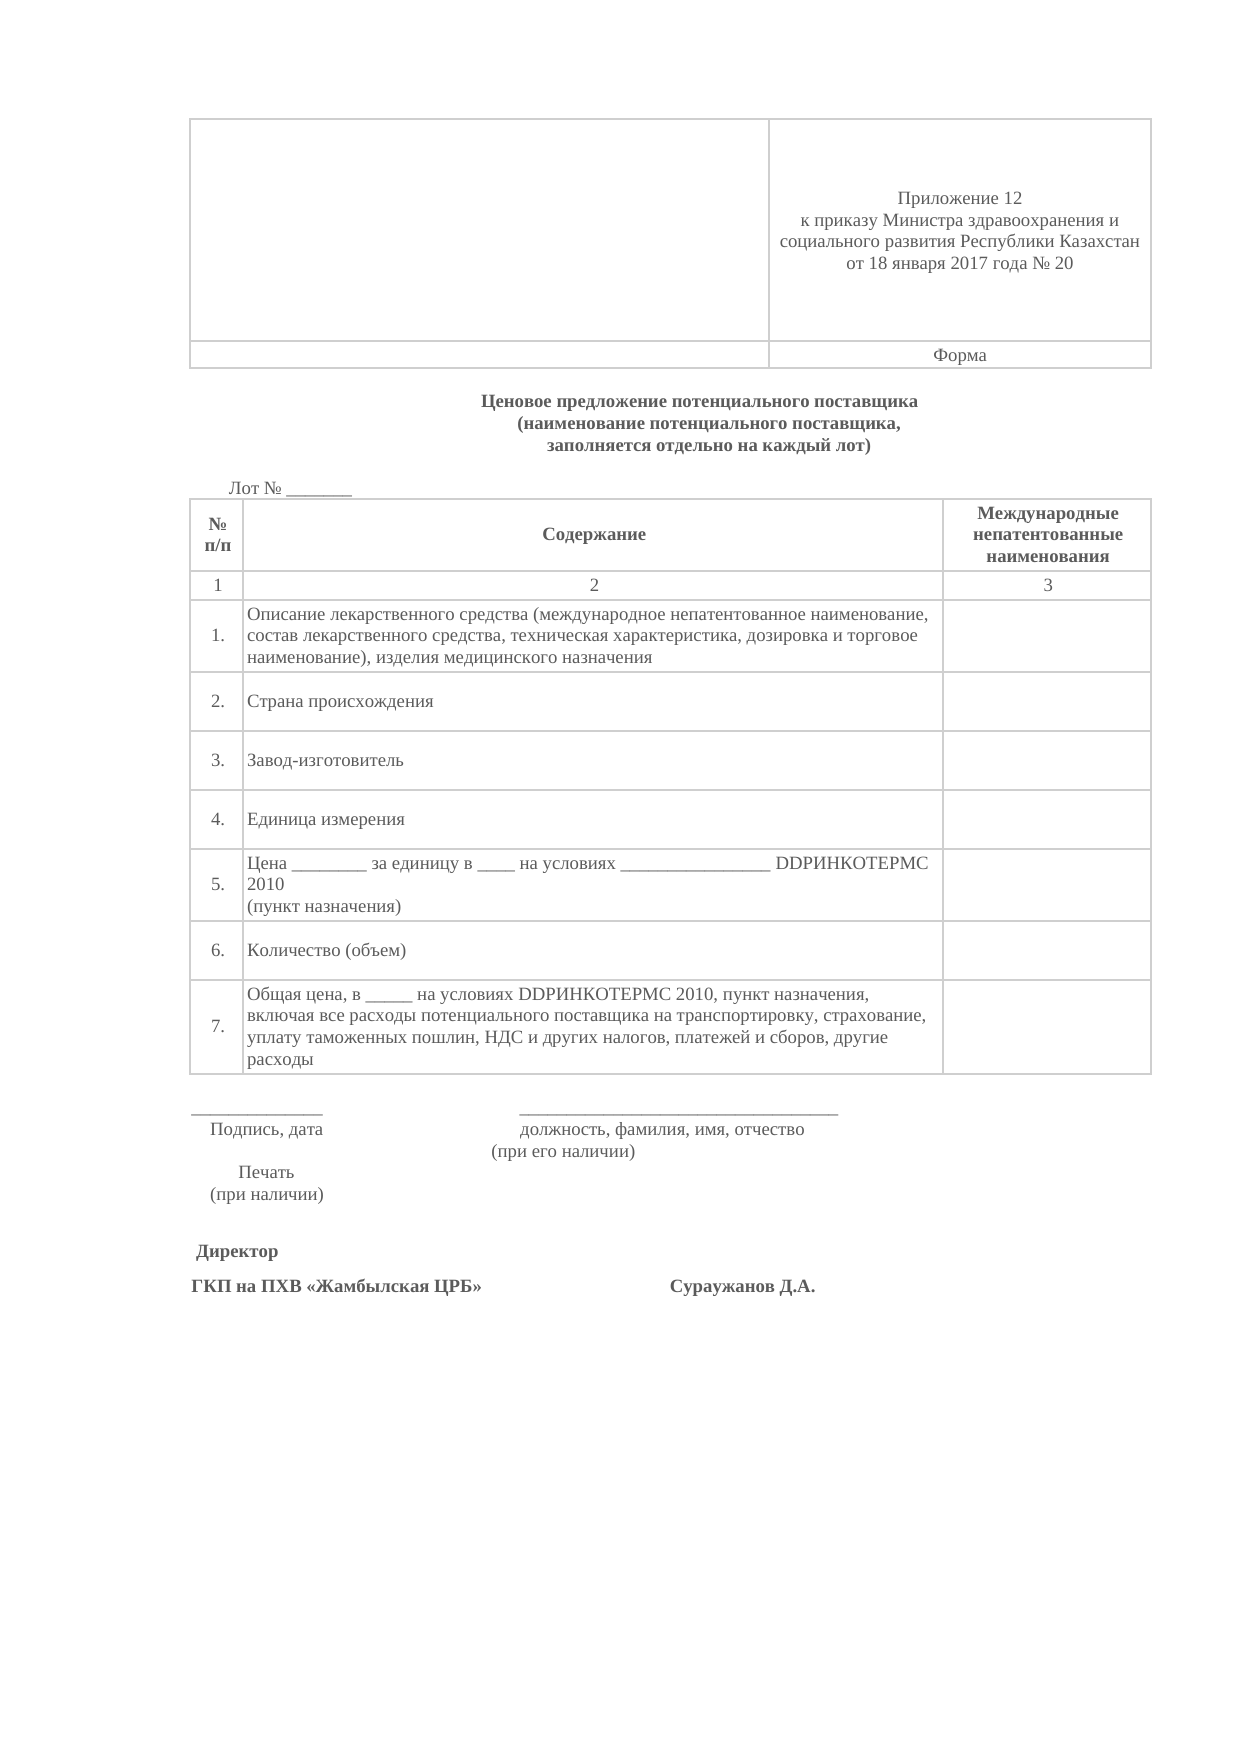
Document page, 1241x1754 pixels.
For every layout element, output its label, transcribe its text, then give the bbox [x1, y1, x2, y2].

text Печать (при наличии) [177, 1161, 1152, 1204]
table_cell Цена ________ за единицу в ____ на условиях ________________ DDPИНКОТЕРМС 2010 (пункт назначения) [244, 850, 942, 920]
text Директор [177, 1240, 1152, 1261]
table_cell Общая цена, в _____ на условиях DDPИНКОТЕРМС 2010, пункт назначения, включая все расходы потенциального поставщика на транспортировку, страхование, уплату таможенных пошлин, НДС и других налогов, платежей и сборов, другие расходы [244, 981, 942, 1073]
table_cell 2. [191, 673, 242, 730]
table_cell 1 [191, 572, 242, 599]
table_cell Количество (объем) [244, 922, 942, 979]
table_cell 7. [191, 981, 242, 1073]
table_cell 3 [944, 572, 1150, 599]
table_cell 3. [191, 732, 242, 789]
table_cell [944, 601, 1150, 671]
text ГКП на ПХВ «Жамбылская ЦРБ» Сураужанов Д.А. [177, 1275, 1152, 1297]
table_cell 4. [191, 791, 242, 848]
table_header Содержание [244, 500, 942, 570]
table_cell [191, 342, 768, 367]
text ______________ __________________________________ Подпись, дата должность, фамилия, имя, отчество (при его наличии) [177, 1096, 1152, 1161]
table_cell [944, 922, 1150, 979]
table_cell [944, 732, 1150, 789]
table_cell 5. [191, 850, 242, 920]
table_cell 6. [191, 922, 242, 979]
table_header № п/п [191, 500, 242, 570]
table_cell Завод-изготовитель [244, 732, 942, 789]
table_cell [944, 981, 1150, 1073]
table_cell 1. [191, 601, 242, 671]
table_cell [944, 791, 1150, 848]
text Ценовое предложение потенциального поставщика (наименование потенциального поставщика, заполняется отдельно на каждый лот) [177, 390, 1152, 455]
table_header Международные непатентованные наименования [944, 500, 1150, 570]
table_cell [944, 850, 1150, 920]
table_cell Описание лекарственного средства (международное непатентованное наименование, состав лекарственного средства, техническая характеристика, дозировка и торговое наименование), изделия медицинского назначения [244, 601, 942, 671]
table_cell Форма [770, 342, 1150, 367]
text Лот № _______ [177, 477, 1152, 498]
table_cell Страна происхождения [244, 673, 942, 730]
table_cell Единица измерения [244, 791, 942, 848]
table_cell [944, 673, 1150, 730]
table_cell 2 [244, 572, 942, 599]
table_header [191, 120, 768, 340]
table_header Приложение 12 к приказу Министра здравоохранения и социального развития Республики Казахстан от 18 января 2017 года № 20 [770, 120, 1150, 340]
